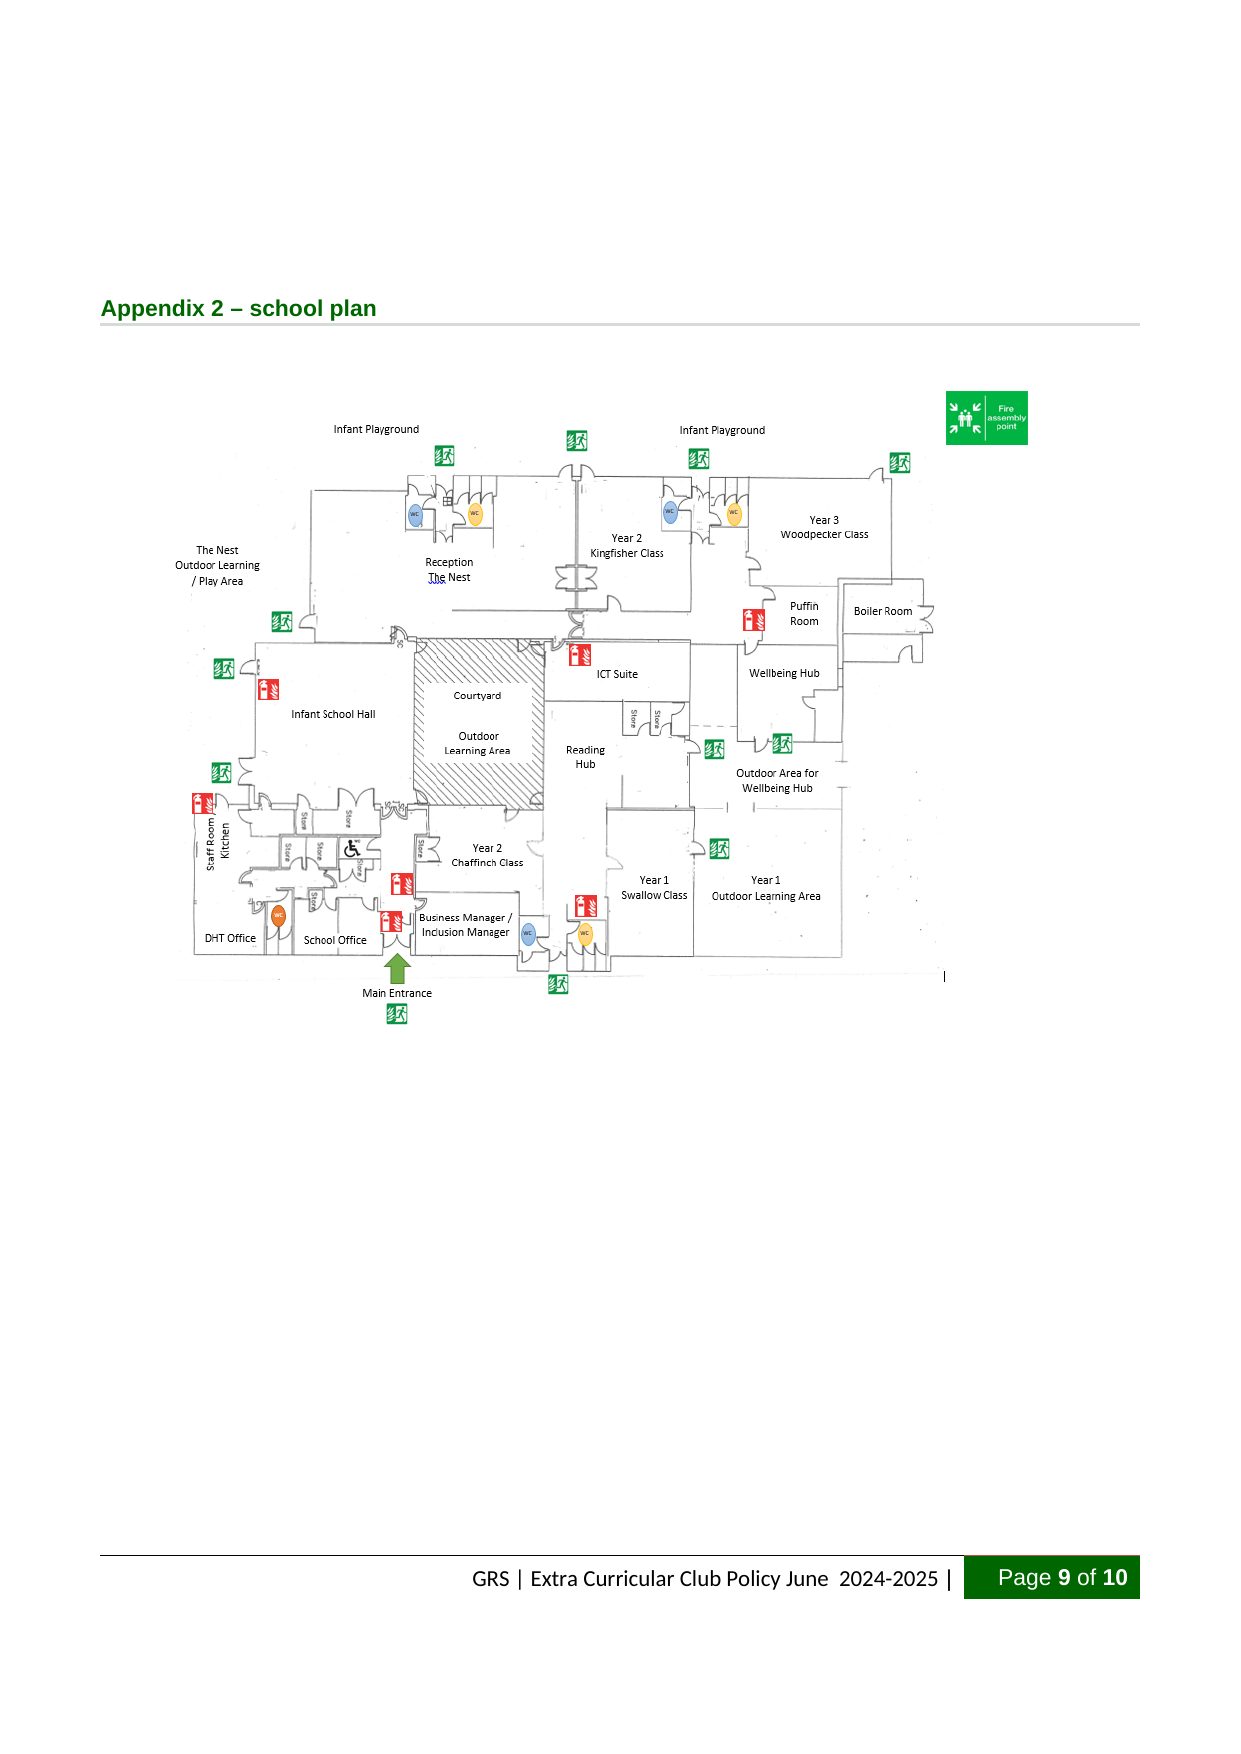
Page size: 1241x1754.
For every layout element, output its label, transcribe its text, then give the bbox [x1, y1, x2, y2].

picture [100, 365, 1054, 1031]
text Appendix 2 – school plan [100, 295, 1140, 323]
